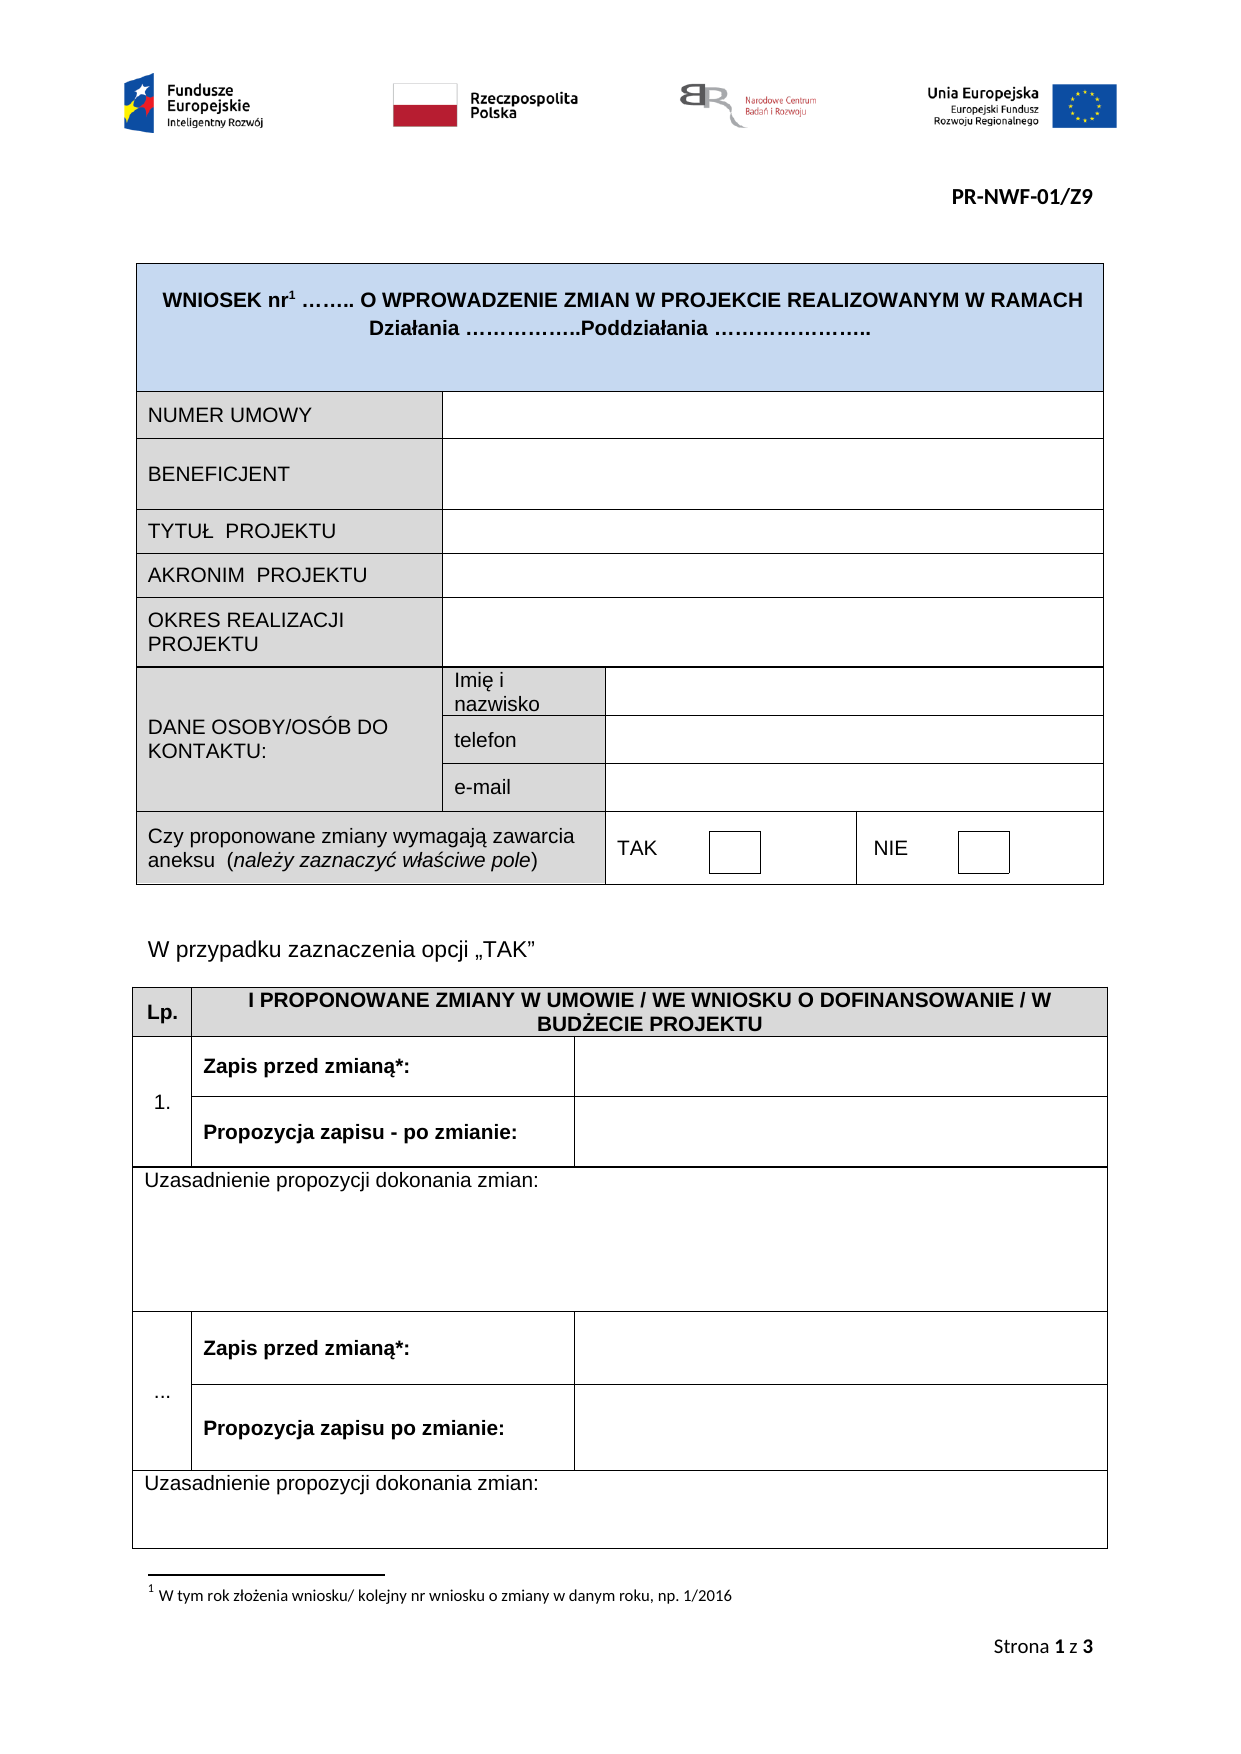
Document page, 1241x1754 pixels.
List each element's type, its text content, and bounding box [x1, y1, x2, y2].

table_cell Zapis przed zmianą*: [192, 1037, 574, 1096]
table_cell [443, 439, 1103, 509]
table_cell Czy proponowane zmiany wymagają zawarcia aneksu (należy zaznaczyć właściwe pole) [137, 812, 605, 883]
table_cell [575, 1037, 1107, 1096]
table_cell TAK [606, 812, 856, 883]
table_cell AKRONIM PROJEKTU [137, 554, 442, 597]
table_cell TYTUŁ PROJEKTU [137, 510, 442, 553]
table_cell [606, 716, 1103, 763]
table_cell [575, 1097, 1107, 1166]
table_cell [133, 1471, 1107, 1548]
table_cell DANE OSOBY/OSÓB DO KONTAKTU: [137, 668, 442, 811]
table_cell Imię i nazwisko [443, 668, 605, 715]
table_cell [133, 1168, 1107, 1311]
table_header I PROPONOWANE ZMIANY W UMOWIE / WE WNIOSKU O DOFINANSOWANIE / W BUDŻECIE PROJEKTU [192, 988, 1107, 1036]
table_cell 1. [133, 1037, 191, 1166]
text W przypadku zaznaczenia opcji „TAK” [148, 936, 1093, 962]
table_header Lp. [133, 988, 191, 1036]
table_cell e-mail [443, 764, 605, 811]
table_cell Propozycja zapisu po zmianie: [192, 1385, 574, 1470]
table_cell Propozycja zapisu - po zmianie: [192, 1097, 574, 1166]
table_cell NIE [857, 812, 1103, 883]
table_cell [606, 668, 1103, 715]
table_cell telefon [443, 716, 605, 763]
table_cell BENEFICJENT [137, 439, 442, 509]
table_header WNIOSEK nr …….. O WPROWADZENIE ZMIAN W PROJEKCIE REALIZOWANYM W RAMACH Działania ……………..Poddziałania ………………….. [137, 264, 1103, 391]
table_cell [443, 554, 1103, 597]
table_cell [606, 764, 1103, 811]
table_cell Zapis przed zmianą*: [192, 1312, 574, 1384]
table_cell OKRES REALIZACJI PROJEKTU [137, 598, 442, 666]
table_cell [443, 510, 1103, 553]
picture [124, 73, 1117, 133]
table_cell ... [133, 1312, 191, 1470]
table_cell NUMER UMOWY [137, 392, 442, 438]
table_cell [575, 1385, 1107, 1470]
table_cell [443, 598, 1103, 666]
table_cell [443, 392, 1103, 438]
table_cell [575, 1312, 1107, 1384]
